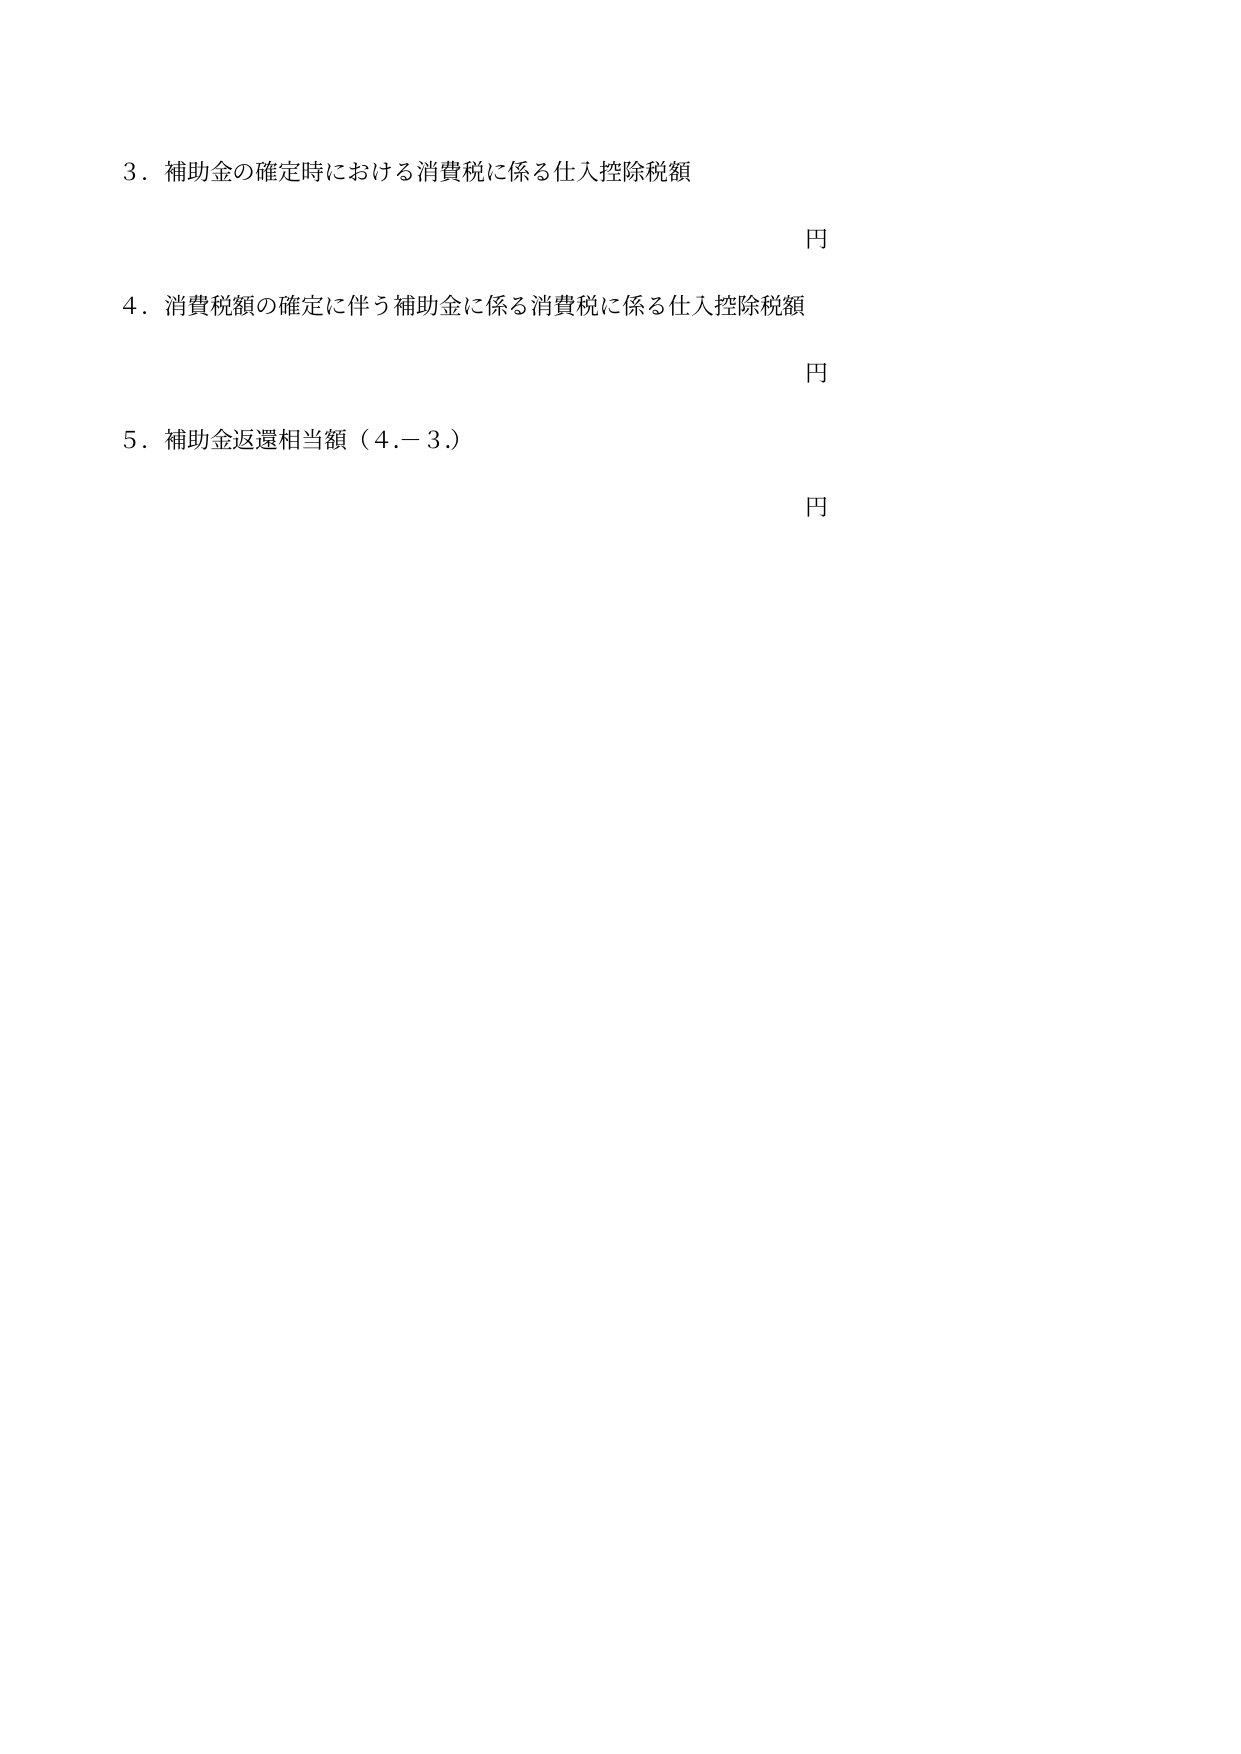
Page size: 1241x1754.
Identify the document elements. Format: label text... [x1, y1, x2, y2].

text ５．補助金返還相当額（４.－３.） [118, 422, 1152, 456]
text 円 [118, 489, 1060, 523]
text ４．消費税額の確定に伴う補助金に係る消費税に係る仕入控除税額 [118, 288, 1152, 321]
text ３．補助金の確定時における消費税に係る仕入控除税額 [118, 154, 1152, 187]
text 円 [118, 355, 1060, 388]
text 円 [118, 221, 1152, 254]
